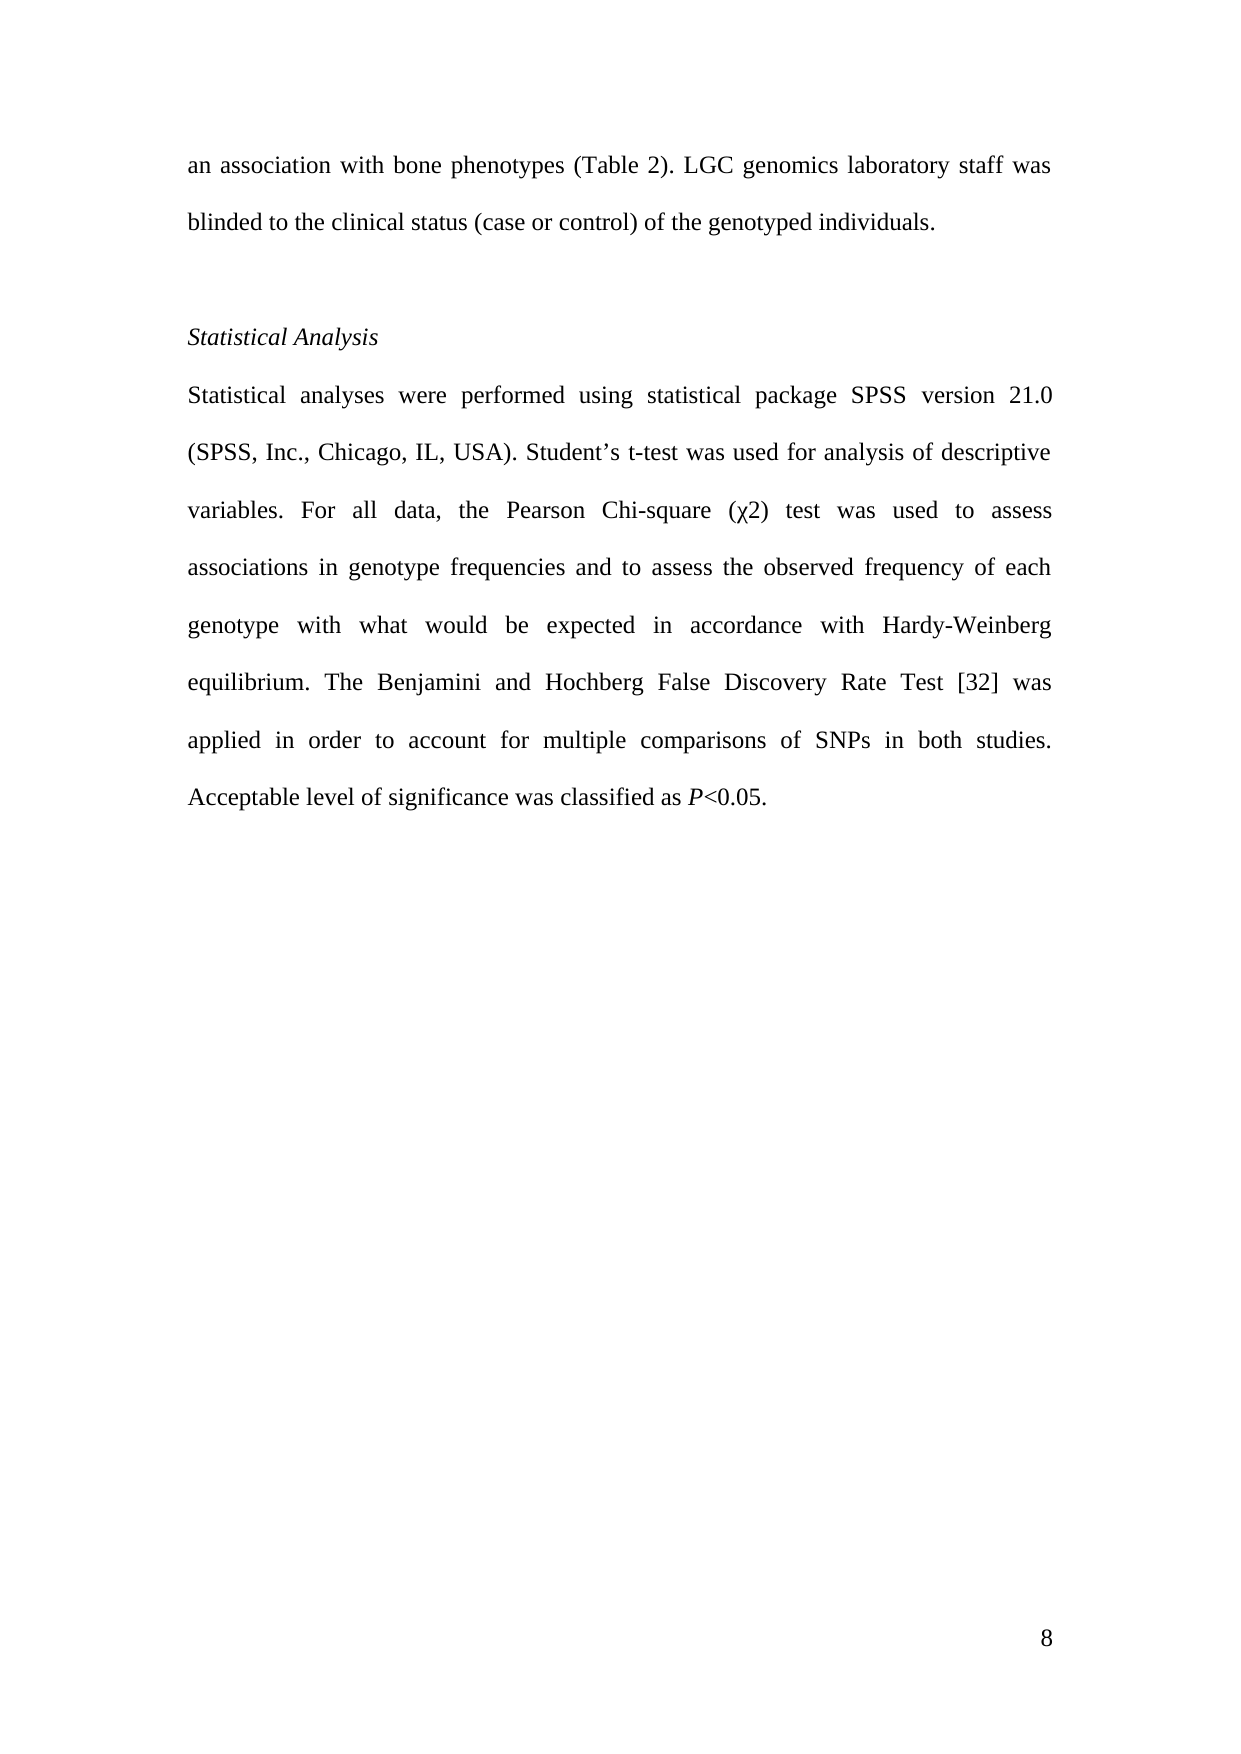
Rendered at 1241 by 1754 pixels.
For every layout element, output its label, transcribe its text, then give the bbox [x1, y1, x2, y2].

text Statistical analyses were performed using statistical package SPSS version 21.0 (SPSS, Inc., Chicago, IL, USA). Student’s t-test was used for analysis of descriptive variables. For all data, the Pearson Chi-square (χ2) test was used to assess associations in genotype frequencies and to assess the observed frequency of each genotype with what would be expected in accordance with Hardy-Weinberg equilibrium. The Benjamini and Hochberg False Discovery Rate Test [32] was applied in order to account for multiple comparisons of SNPs in both studies. Acceptable level of significance was classified as P<0.05. [187, 380, 1053, 811]
text Statistical Analysis [187, 322, 1053, 351]
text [187, 150, 1053, 236]
